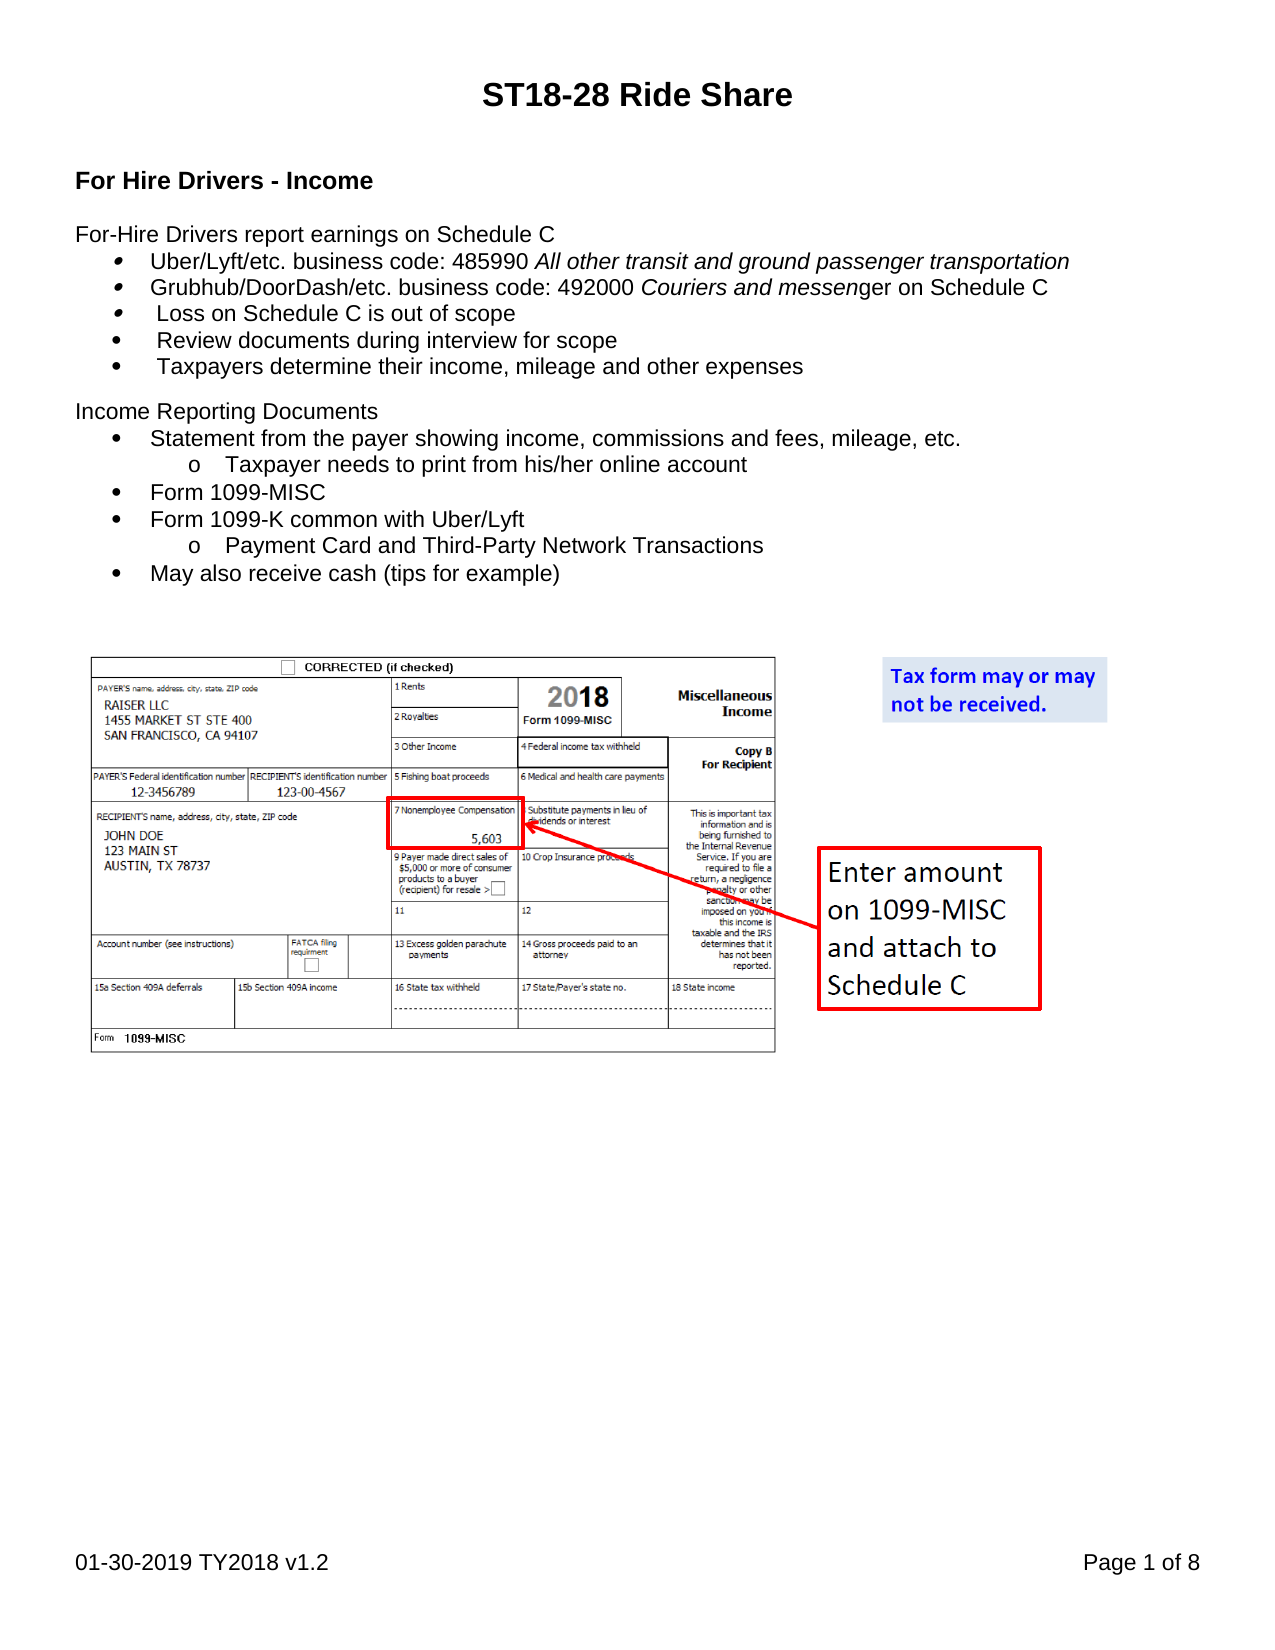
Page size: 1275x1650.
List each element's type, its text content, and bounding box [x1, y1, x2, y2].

list Uber/Lyft/etc. business code: 485990 All other transit and ground passenger transportation [112, 248, 1200, 274]
list Form 1099-K common with Uber/Lyft [112, 506, 1200, 532]
list Statement from the payer showing income, commissions and fees, mileage, etc. [112, 424, 1200, 451]
list Taxpayer needs to print from his/her online account [187, 451, 1200, 479]
text For Hire Drivers - Income [75, 140, 1200, 195]
list Review documents during interview for scope [112, 327, 1200, 353]
list Grubhub/DoorDash/etc. business code: 492000 Couriers and messenger on Schedule C [112, 274, 1200, 300]
list Form 1099-MISC [112, 479, 1200, 506]
list Taxpayers determine their income, mileage and other expenses [112, 353, 1200, 379]
text Income Reporting Documents [75, 398, 1200, 424]
text For-Hire Drivers report earnings on Schedule C [75, 221, 1200, 248]
list Loss on Schedule C is out of scope [112, 300, 1200, 327]
picture [75, 650, 1108, 1053]
list Payment Card and Third-Party Network Transactions [187, 532, 1200, 560]
list May also receive cash (tips for example) [112, 560, 1200, 587]
